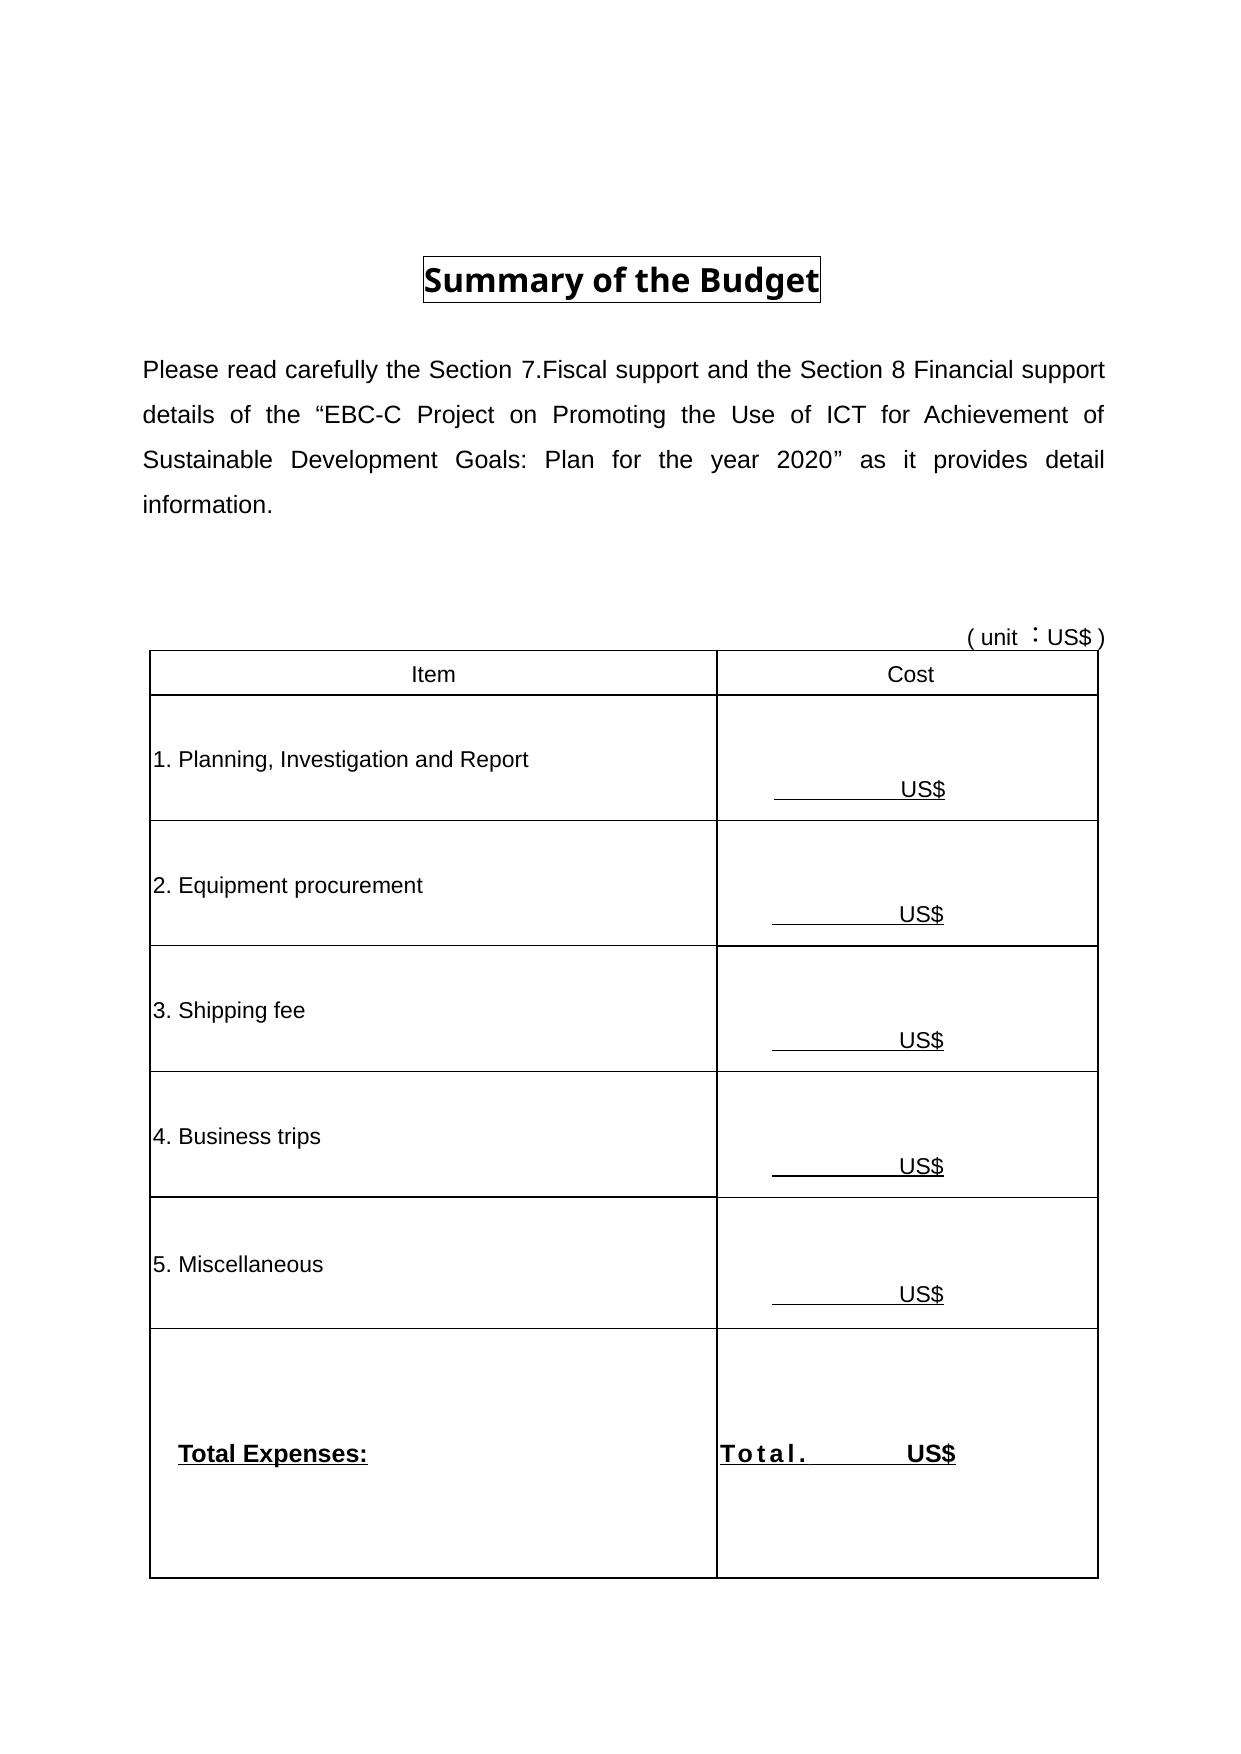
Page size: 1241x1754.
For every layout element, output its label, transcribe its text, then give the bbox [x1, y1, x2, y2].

table_cell 1. Planning, Investigation and Report [151, 696, 716, 819]
table_cell US$ [718, 1198, 1097, 1328]
subtitle Please read carefully the Section 7.Fiscal support and the Section 8 Financial support details of the “EBC-C Project on Promoting the Use of ICT for Achievement of Sustainable Development Goals: Plan for the year 2020” as it provides detail information. [142, 354, 1105, 518]
table_cell 2. Equipment procurement [151, 821, 716, 945]
table_cell 3. Shipping fee [151, 946, 716, 1071]
text ( unit ：US$ ) [142, 590, 1105, 650]
table_cell Total. US$ [718, 1329, 1097, 1577]
table_cell 5. Miscellaneous [151, 1198, 716, 1328]
text Summary of the Budget [142, 244, 1101, 303]
table_cell US$ [718, 821, 1097, 945]
table_cell US$ [718, 947, 1097, 1071]
table_cell US$ [718, 1072, 1097, 1196]
table_header Item [151, 651, 716, 694]
table_cell US$ [718, 696, 1097, 819]
table_cell Total Expenses: [151, 1329, 716, 1577]
table_cell 4. Business trips [151, 1072, 716, 1196]
table_header Cost [718, 651, 1097, 694]
